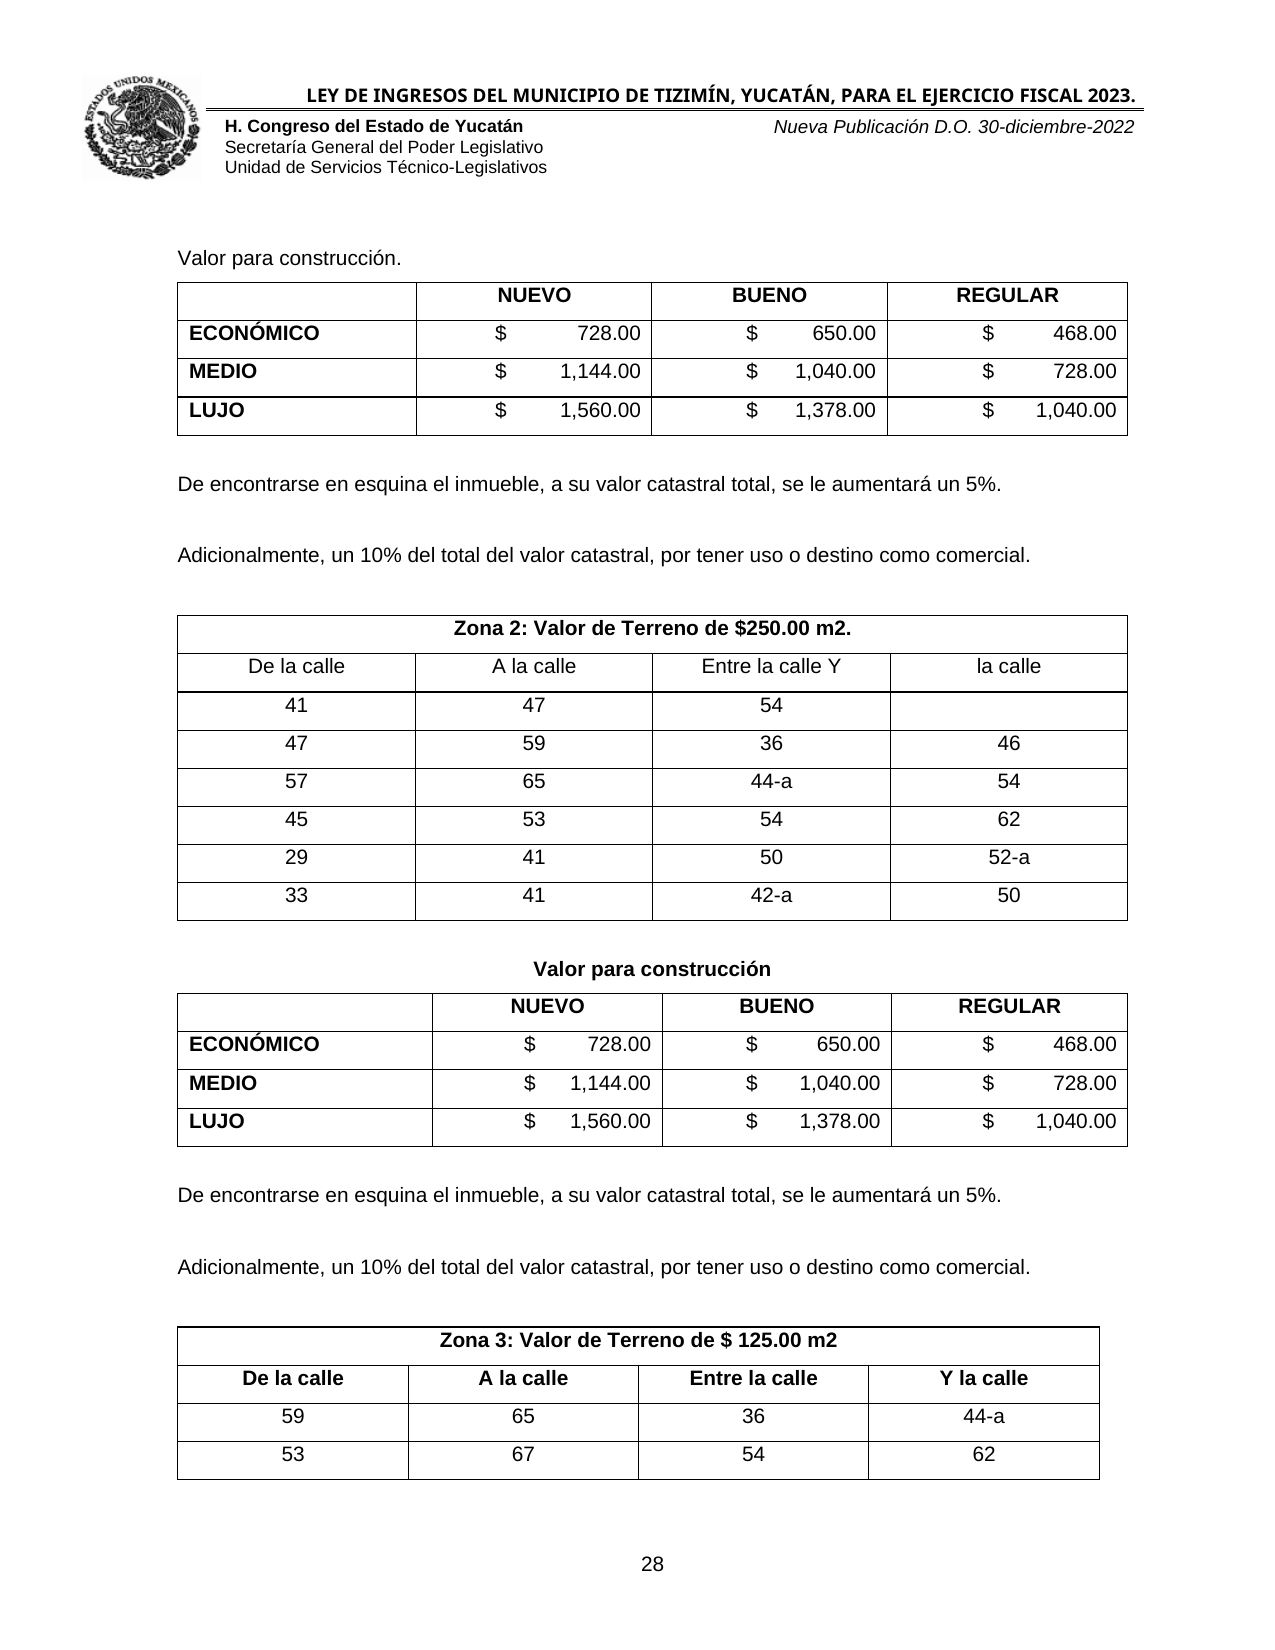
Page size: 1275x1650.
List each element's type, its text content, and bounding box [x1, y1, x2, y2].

table_cell 42-a [653, 883, 890, 920]
table_cell 41 [416, 883, 652, 920]
table_cell $ [433, 1109, 547, 1146]
table_cell 29 [178, 845, 415, 882]
table_header Zona 3: Valor de Terreno de $ 125.00 m2 [178, 1328, 1099, 1364]
table_cell 67 [409, 1442, 638, 1479]
table_header BUENO [652, 283, 887, 320]
table_cell 1,040.00 [769, 1070, 891, 1107]
table_cell 44-a [653, 769, 890, 806]
table_cell De la calle [178, 654, 415, 691]
text Adicionalmente, un 10% del total del valor catastral, por tener uso o destino como comercial. [177, 1254, 1127, 1278]
table_cell 46 [891, 731, 1127, 768]
table_cell 36 [639, 1404, 868, 1441]
table_cell $ [652, 321, 769, 358]
text De encontrarse en esquina el inmueble, a su valor catastral total, se le aumentará un 5%. [177, 471, 1127, 495]
table_cell Entre la calle Y [653, 654, 890, 691]
text De encontrarse en esquina el inmueble, a su valor catastral total, se le aumentará un 5%. [177, 1183, 1127, 1207]
table_cell 53 [178, 1442, 408, 1479]
table_cell 59 [416, 731, 652, 768]
table_cell 728.00 [518, 321, 651, 358]
table_cell 57 [178, 769, 415, 806]
table_cell 62 [869, 1442, 1099, 1479]
table_cell 41 [416, 845, 652, 882]
table_header NUEVO [417, 283, 651, 320]
table_cell 728.00 [547, 1032, 662, 1069]
table_cell Y la calle [869, 1366, 1099, 1403]
table_cell $ [417, 321, 518, 358]
text Valor para construcción [177, 957, 1127, 981]
table_cell 1,040.00 [1005, 1109, 1127, 1146]
table_cell 1,560.00 [547, 1109, 662, 1146]
table_cell [891, 693, 1127, 729]
table_cell $ [892, 1109, 1005, 1146]
table_cell 50 [891, 883, 1127, 920]
table_cell 53 [416, 807, 652, 844]
table_cell la calle [891, 654, 1127, 691]
table_cell 52-a [891, 845, 1127, 882]
table_cell 650.00 [769, 321, 887, 358]
table_cell 54 [639, 1442, 868, 1479]
table_cell 1,144.00 [547, 1070, 662, 1107]
table_cell De la calle [178, 1366, 408, 1403]
table_cell $ [663, 1032, 768, 1069]
table_header [178, 283, 416, 320]
table_cell $ [892, 1070, 1005, 1107]
table_cell $ [417, 398, 518, 434]
table_header REGULAR [892, 994, 1127, 1031]
table_cell 468.00 [1005, 321, 1127, 358]
table_cell 65 [416, 769, 652, 806]
text Valor para construcción. [177, 246, 1127, 270]
table_header [178, 994, 432, 1031]
table_cell LUJO [178, 1109, 432, 1146]
table_cell $ [433, 1070, 547, 1107]
table_header NUEVO [433, 994, 662, 1031]
table_cell 1,040.00 [769, 359, 887, 396]
table_cell 728.00 [1005, 359, 1127, 396]
table_cell $ [888, 398, 1005, 434]
table_cell 62 [891, 807, 1127, 844]
text Adicionalmente, un 10% del total del valor catastral, por tener uso o destino como comercial. [177, 543, 1127, 567]
table_cell ECONÓMICO [178, 321, 416, 358]
table_cell 33 [178, 883, 415, 920]
table_cell 1,378.00 [769, 398, 887, 434]
table_cell 41 [178, 693, 415, 729]
table_cell MEDIO [178, 1070, 432, 1107]
table_cell $ [663, 1070, 768, 1107]
table_header REGULAR [888, 283, 1127, 320]
table_cell 47 [178, 731, 415, 768]
table_cell 650.00 [769, 1032, 891, 1069]
table_cell 44-a [869, 1404, 1099, 1441]
table_cell $ [888, 359, 1005, 396]
table_cell 36 [653, 731, 890, 768]
table_cell $ [663, 1109, 768, 1146]
table_cell $ [652, 359, 769, 396]
table_cell $ [652, 398, 769, 434]
table_cell 54 [891, 769, 1127, 806]
table_header BUENO [663, 994, 891, 1031]
table_cell 45 [178, 807, 415, 844]
table_cell Entre la calle [639, 1366, 868, 1403]
table_cell A la calle [409, 1366, 638, 1403]
table_cell 59 [178, 1404, 408, 1441]
table_cell 1,040.00 [1005, 398, 1127, 434]
table_cell 728.00 [1005, 1070, 1127, 1107]
table_cell 65 [409, 1404, 638, 1441]
table_cell 468.00 [1005, 1032, 1127, 1069]
table_cell 1,378.00 [769, 1109, 891, 1146]
table_cell MEDIO [178, 359, 416, 396]
table_cell $ [892, 1032, 1005, 1069]
table_cell ECONÓMICO [178, 1032, 432, 1069]
table_cell $ [888, 321, 1005, 358]
table_cell 1,144.00 [518, 359, 651, 396]
table_cell 50 [653, 845, 890, 882]
table_header Zona 2: Valor de Terreno de $250.00 m2. [178, 616, 1127, 653]
table_cell 54 [653, 807, 890, 844]
table_cell 1,560.00 [518, 398, 651, 434]
table_cell 47 [416, 693, 652, 729]
table_cell 54 [653, 693, 890, 729]
table_cell $ [417, 359, 518, 396]
table_cell A la calle [416, 654, 652, 691]
table_cell $ [433, 1032, 547, 1069]
table_cell LUJO [178, 398, 416, 434]
